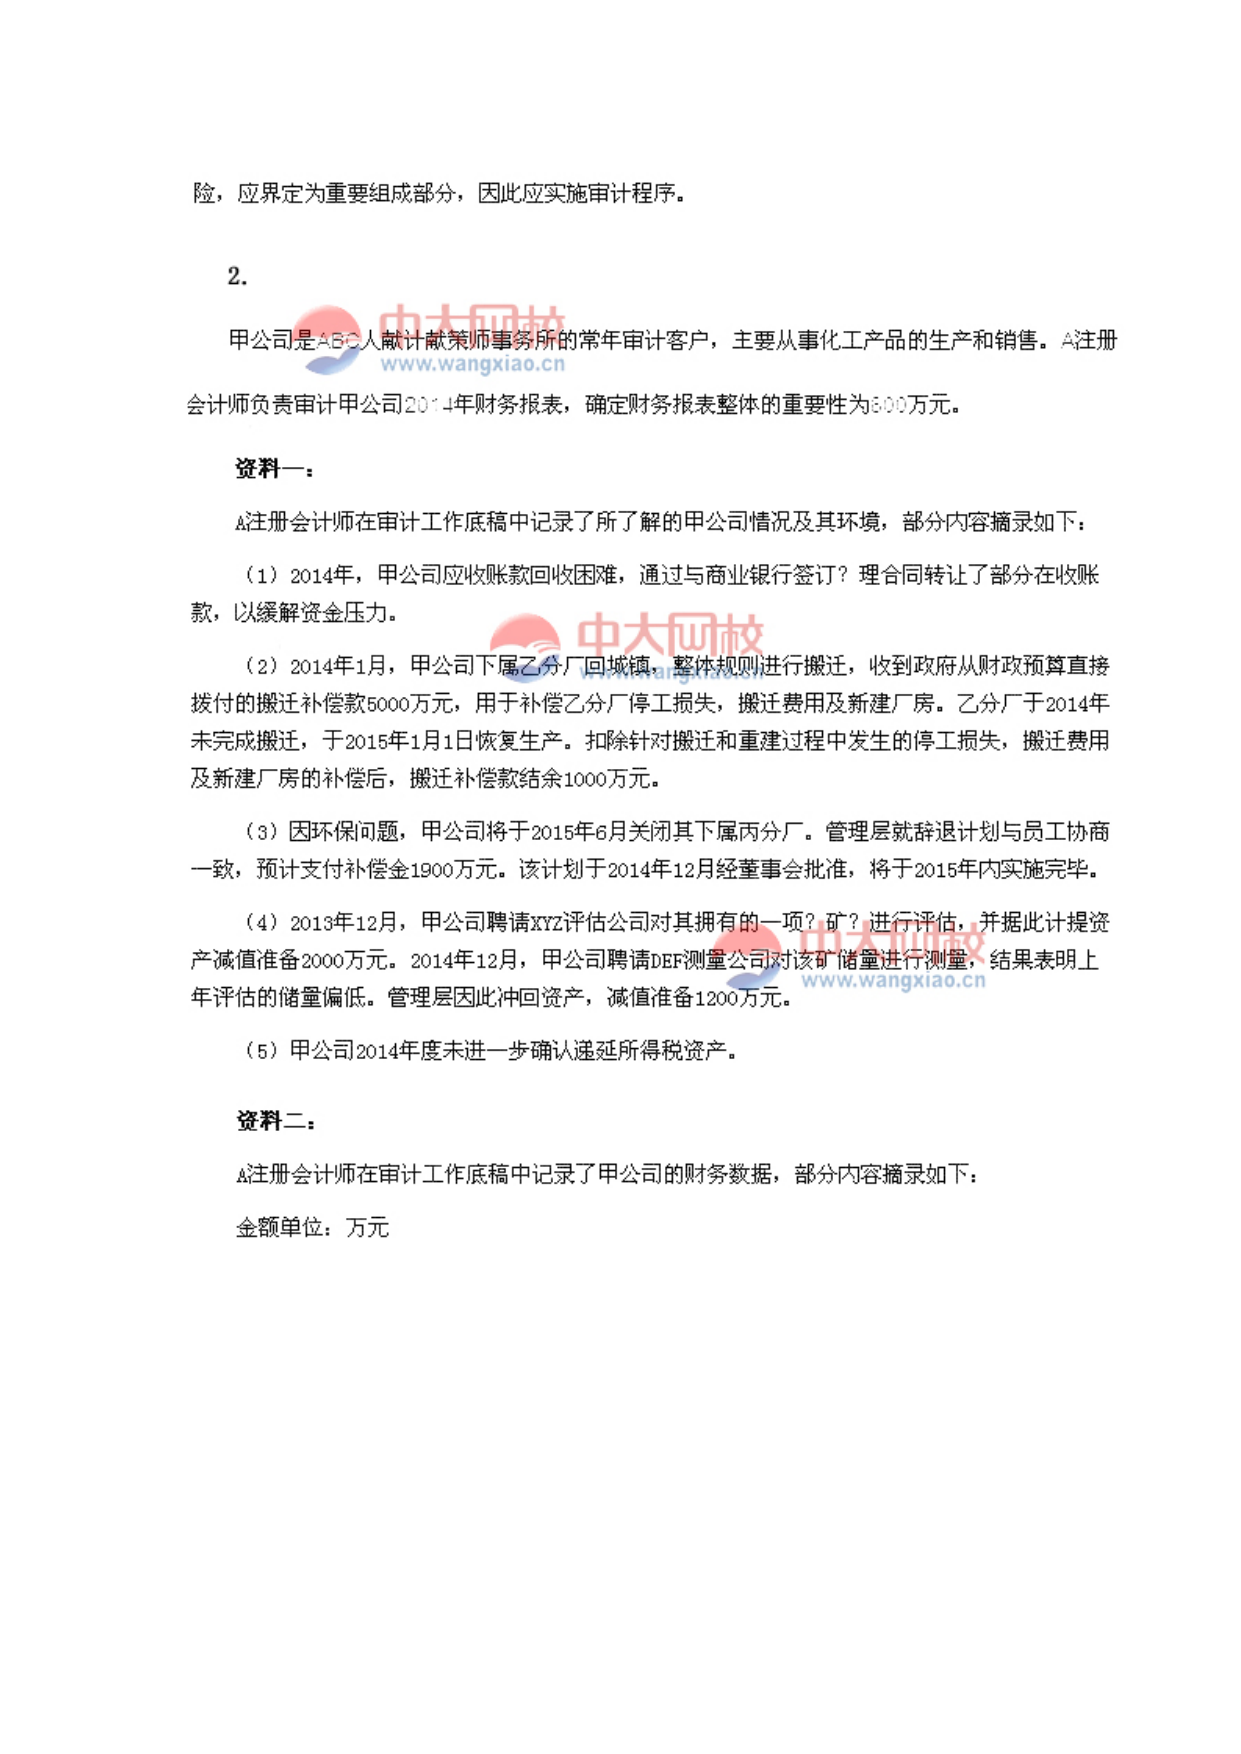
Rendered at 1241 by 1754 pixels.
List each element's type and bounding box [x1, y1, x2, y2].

picture [187, 162, 1127, 1253]
